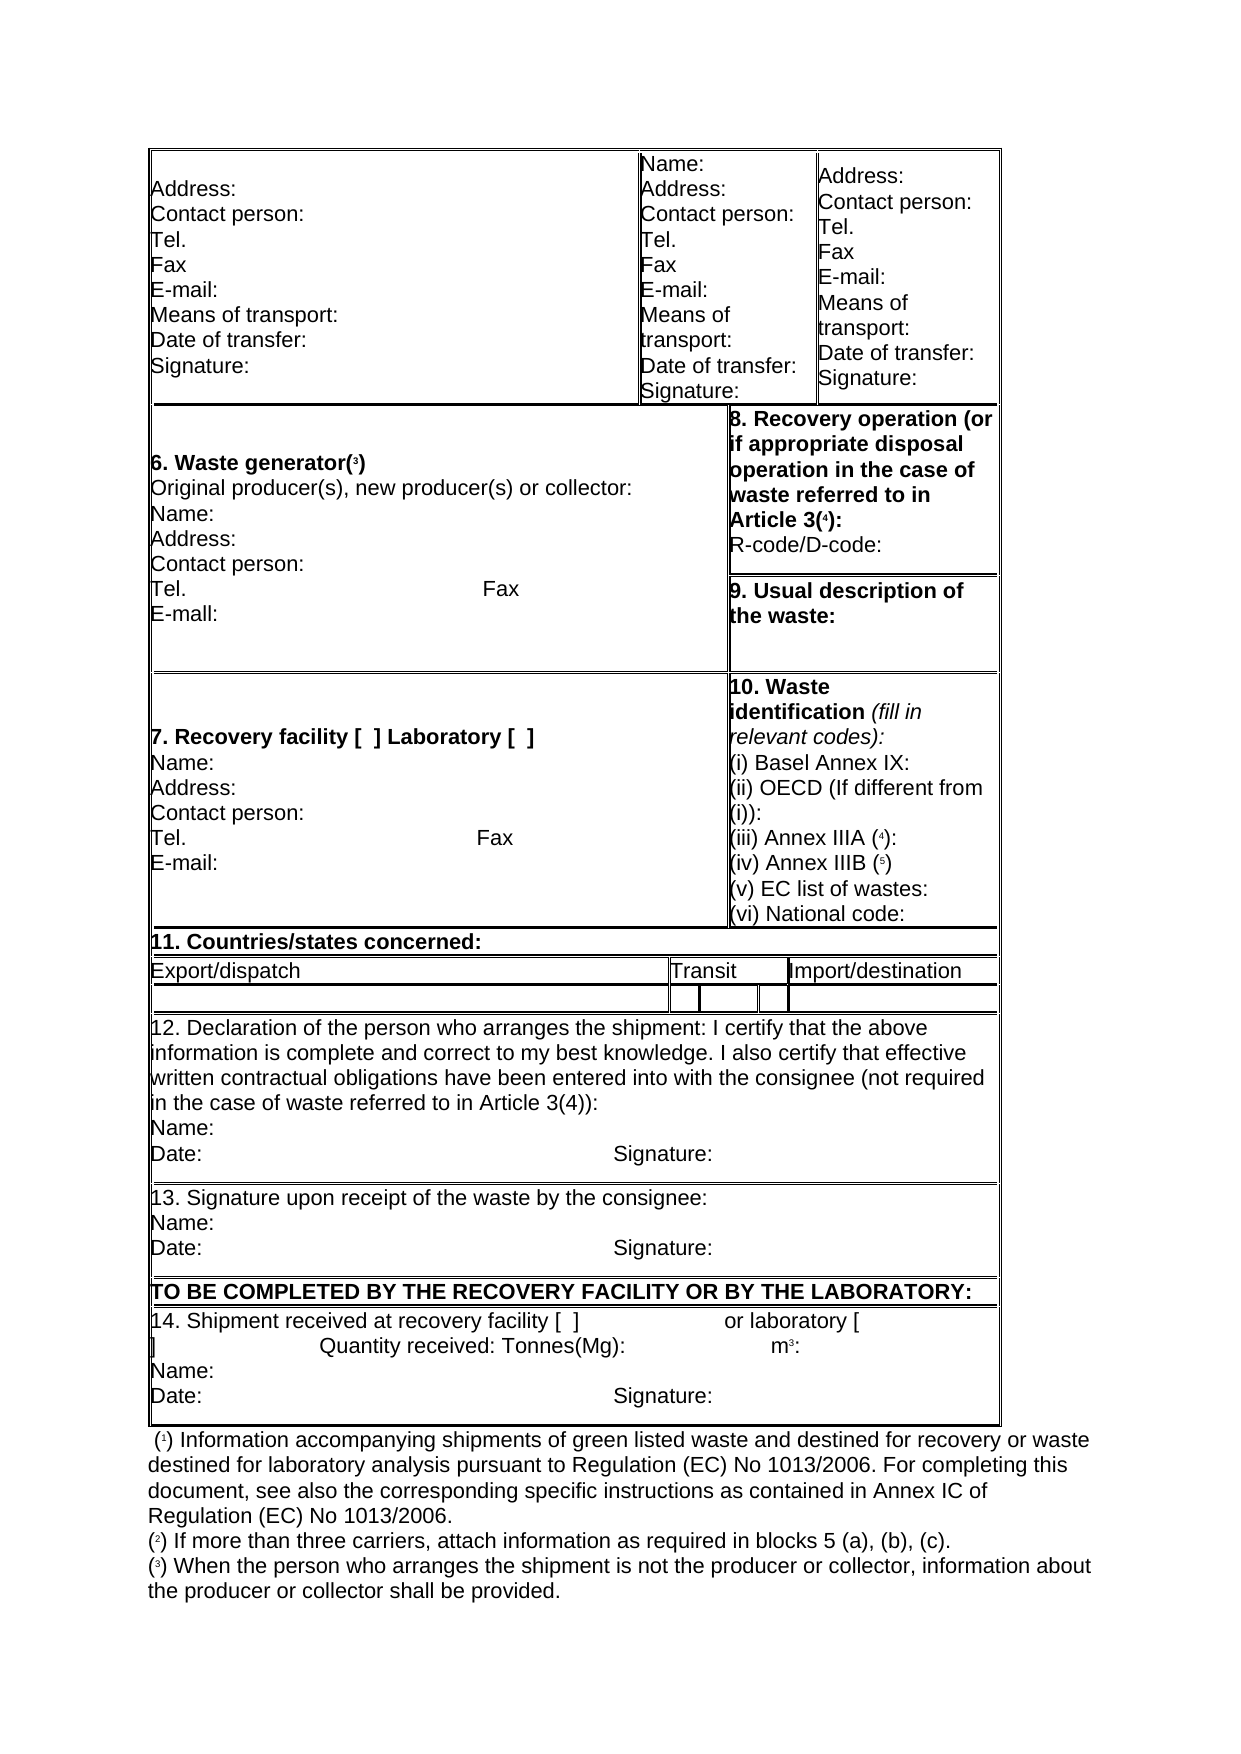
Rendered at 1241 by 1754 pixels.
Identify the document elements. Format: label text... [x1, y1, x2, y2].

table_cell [150, 149, 640, 403]
table_cell 11. Countries/states concerned: [152, 926, 999, 954]
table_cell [818, 151, 999, 403]
table_cell TO BE COMPLETED BY THE RECOVERY FACILITY OR BY THE LABORATORY: [150, 1276, 1000, 1304]
table_cell Export/dispatch [152, 954, 668, 983]
table_cell 12. Declaration of the person who arranges the shipment: I certify that the above information is complete and correct to my best knowledge. I also certify that effective written contractual obligations have been entered into with the consignee (not required in the case of waste referred to in Article 3(4)): Name: Date: Signature: [152, 1011, 999, 1181]
table_cell [760, 986, 787, 1011]
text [148, 1427, 1093, 1604]
table_cell Transit [671, 958, 787, 983]
table_cell 13. Signature upon receipt of the waste by the consignee: Name: Date: Signature: [152, 1181, 999, 1276]
table_cell 9. Usual description of the waste: [731, 573, 999, 671]
table_cell 6. Waste generator(3) Original producer(s), new producer(s) or collector: Name: Address: Contact person: Tel. Fax E-mall: [150, 403, 727, 671]
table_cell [640, 151, 818, 403]
table_cell [701, 986, 757, 1011]
table_cell [671, 986, 698, 1011]
table_cell 10. Waste identification (fill in relevant codes): (i) Basel Annex IX: (ii) OECD (If different from (i)): (iii) Annex IIIA (4): (iv) Annex IIIB (5) (v) EC list of wastes: (vi) National code: [729, 671, 1000, 926]
table_cell 14. Shipment received at recovery facility [ ] or laboratory [ ] Quantity received: Tonnes(Mg): m3: Name: Date: Signature: [152, 1304, 999, 1424]
table_cell 8. Recovery operation (or if appropriate disposal operation in the case of waste referred to in Article 3(4): R-code/D-code: [731, 403, 1000, 573]
table_cell Import/destination [790, 954, 999, 983]
table_cell [150, 983, 668, 1011]
table_cell [790, 983, 1000, 1011]
table_cell 7. Recovery facility [ ] Laboratory [ ] Name: Address: Contact person: Tel. Fax E-mail: [150, 671, 729, 926]
